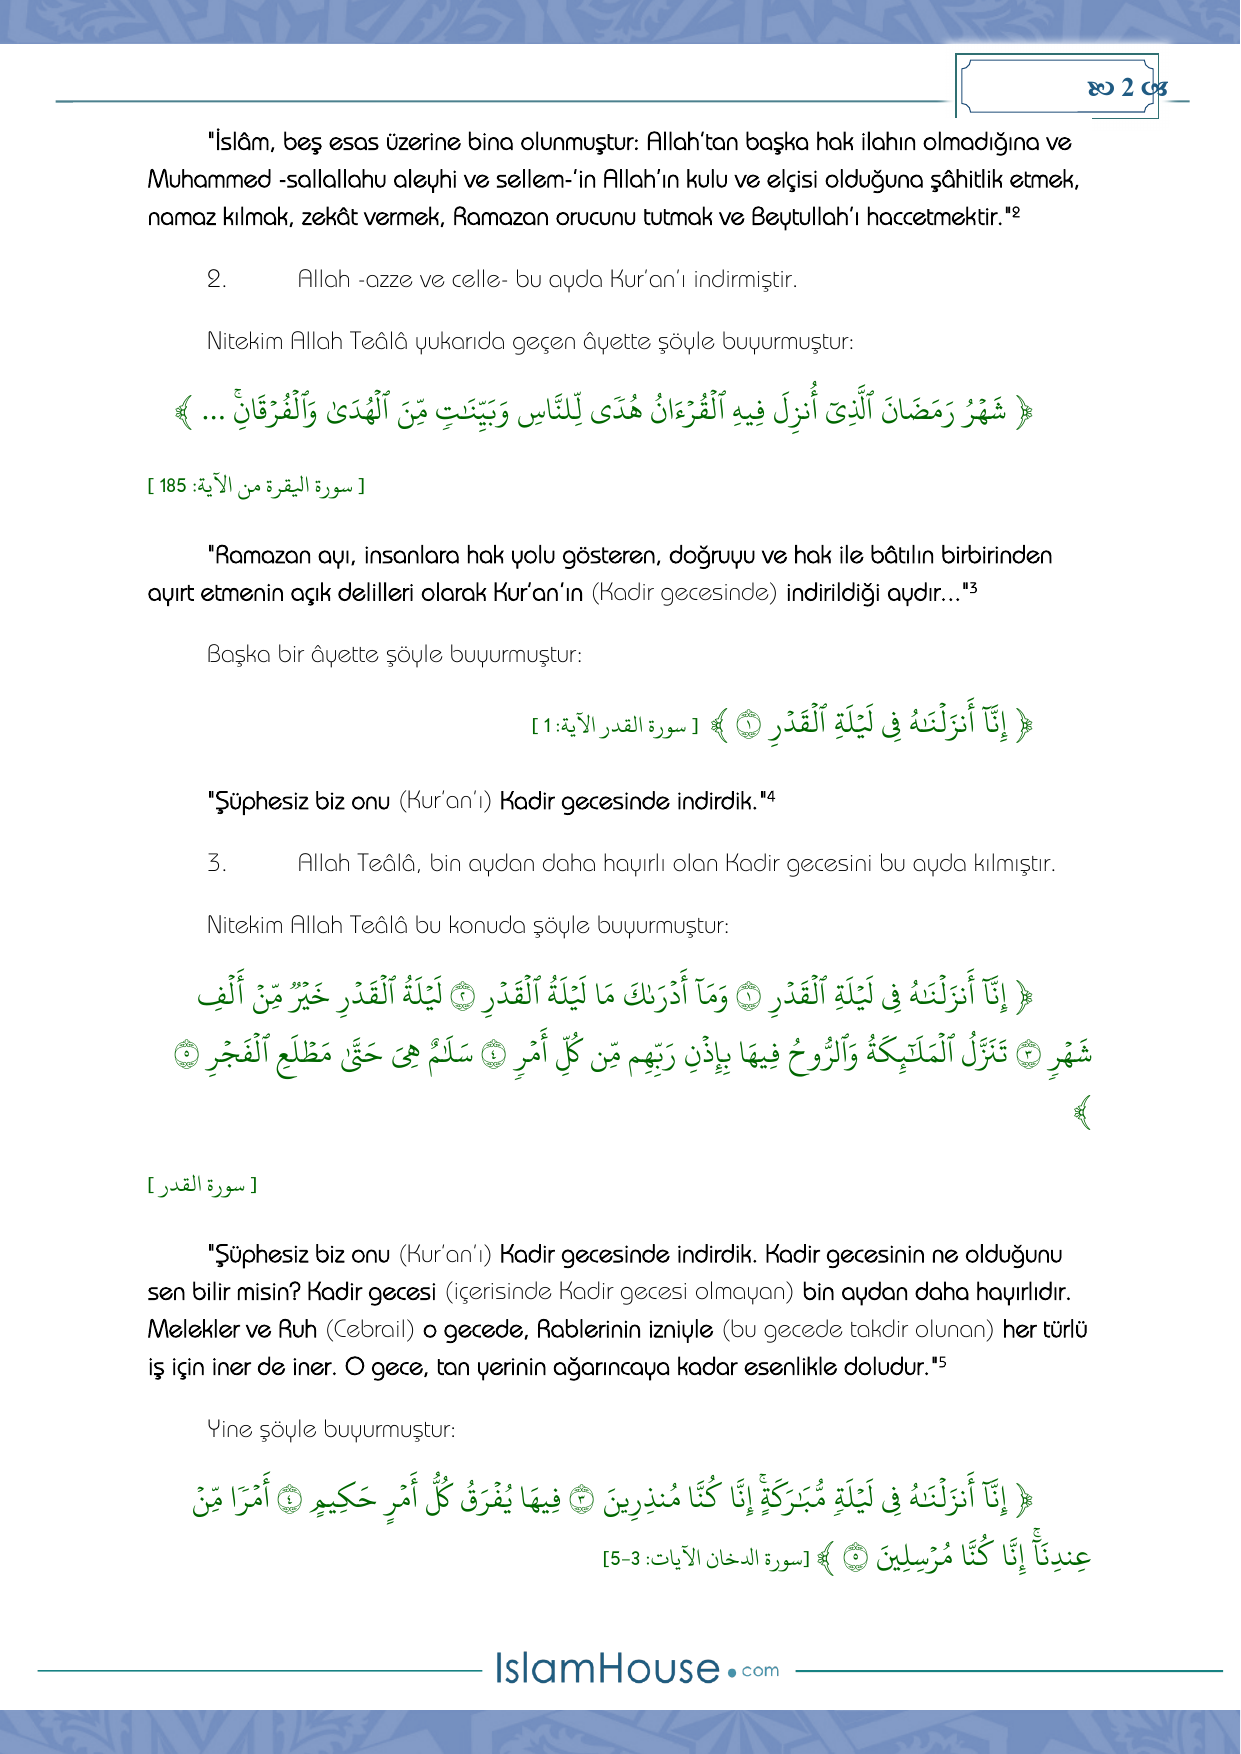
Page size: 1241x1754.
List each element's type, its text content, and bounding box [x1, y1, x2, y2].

text "Şüphesiz biz onu (Kur'an'ı) Kadir gecesinde indirdik. Kadir gecesinin ne olduğunu sen bilir misin? Kadir gecesi (içerisinde Kadir gecesi olmayan) bin aydan daha hayırlıdır. Melekler ve Ruh (Cebrail) o gecede, Rablerinin izniyle (bu gecede takdir olunan) her türlü iş için iner de iner. O gece, tan yerinin ağarıncaya kadar esenlikle doludur." [148, 1231, 1092, 1381]
text "Şüphesiz biz onu (Kur'an'ı) Kadir gecesinde indirdik." [148, 777, 1092, 815]
text Başka bir âyette şöyle buyurmuştur: [148, 631, 1092, 669]
list Allah -azze ve celle- bu ayda Kur'an'ı indirmiştir. [148, 256, 1092, 293]
text ﴿ إِنَّآ أَنزَلۡنَٰهُ فِي لَيۡلَةِ ٱلۡقَدۡرِ ١ وَمَآ أَدۡرَىٰكَ مَا لَيۡلَةُ ٱلۡقَدۡرِ ٢ لَيۡلَةُ ٱلۡقَدۡرِ خَيۡرٞ مِّنۡ أَلۡفِ شَهۡرٖ ٣ تَنَزَّلُ ٱلۡمَلَٰٓئِكَةُ وَٱلرُّوحُ فِيهَا بِإِذۡنِ رَبِّهِم مِّن كُلِّ أَمۡرٖ ٤ سَلَٰمٌ هِيَ حَتَّىٰ مَطۡلَعِ ٱلۡفَجۡرِ ٥ ﴾ [148, 965, 1092, 1138]
text [ سورة القدر ] [148, 1163, 1092, 1206]
picture [487, 1646, 1224, 1691]
text Nitekim Allah Teâlâ bu konuda şöyle buyurmuştur: [148, 902, 1092, 940]
text "İslâm, beş esas üzerine bina olunmuştur: Allah'tan başka hak ilahın olmadığına ve Muhammed -sallallahu aleyhi ve sellem-'in Allah'ın kulu ve elçisi olduğuna şâhitlik etmek, namaz kılmak, zekât vermek, Ramazan orucunu tutmak ve Beytullah'ı haccetmektir." [148, 118, 1092, 231]
text [ سورة اليقرة من الآية: 185 ] [148, 464, 1092, 506]
list Allah Teâlâ, bin aydan daha hayırlı olan Kadir gecesini bu ayda kılmıştır. [148, 840, 1092, 877]
picture [28, 1645, 483, 1691]
text ﴿ إِنَّآ أَنزَلۡنَٰهُ فِي لَيۡلَةِ ٱلۡقَدۡرِ ١ ﴾ [ سورة القدر الآية: 1 ] [148, 694, 1092, 752]
text "Ramazan ayı, insanlara hak yolu gösteren, doğruyu ve hak ile bâtılın birbirinden ayırt etmenin açık delilleri olarak Kur’an'ın (Kadir gecesinde) indirildiği aydır..." [148, 531, 1092, 606]
text Nitekim Allah Teâlâ yukarıda geçen âyette şöyle buyurmuştur: [148, 318, 1092, 356]
text ﴿ شَهۡرُ رَمَضَانَ ٱلَّذِيٓ أُنزِلَ فِيهِ ٱلۡقُرۡءَانُ هُدٗى لِّلنَّاسِ وَبَيِّنَٰتٖ مِّنَ ٱلۡهُدَىٰ وَٱلۡفُرۡقَانِۚ ... ﴾ [148, 381, 1092, 439]
text Yine şöyle buyurmuştur: [148, 1406, 1092, 1443]
text ﴿ إِنَّآ أَنزَلۡنَٰهُ فِي لَيۡلَةٖ مُّبَٰرَكَةٍۚ إِنَّا كُنَّا مُنذِرِينَ ٣ فِيهَا يُفۡرَقُ كُلُّ أَمۡرٍ حَكِيمٍ ٤ أَمۡرٗا مِّنۡ عِندِنَآۚ إِنَّا كُنَّا مُرۡسِلِينَ ٥ ﴾ [سورة الدخان الآيات: 3-5] [148, 1468, 1092, 1585]
